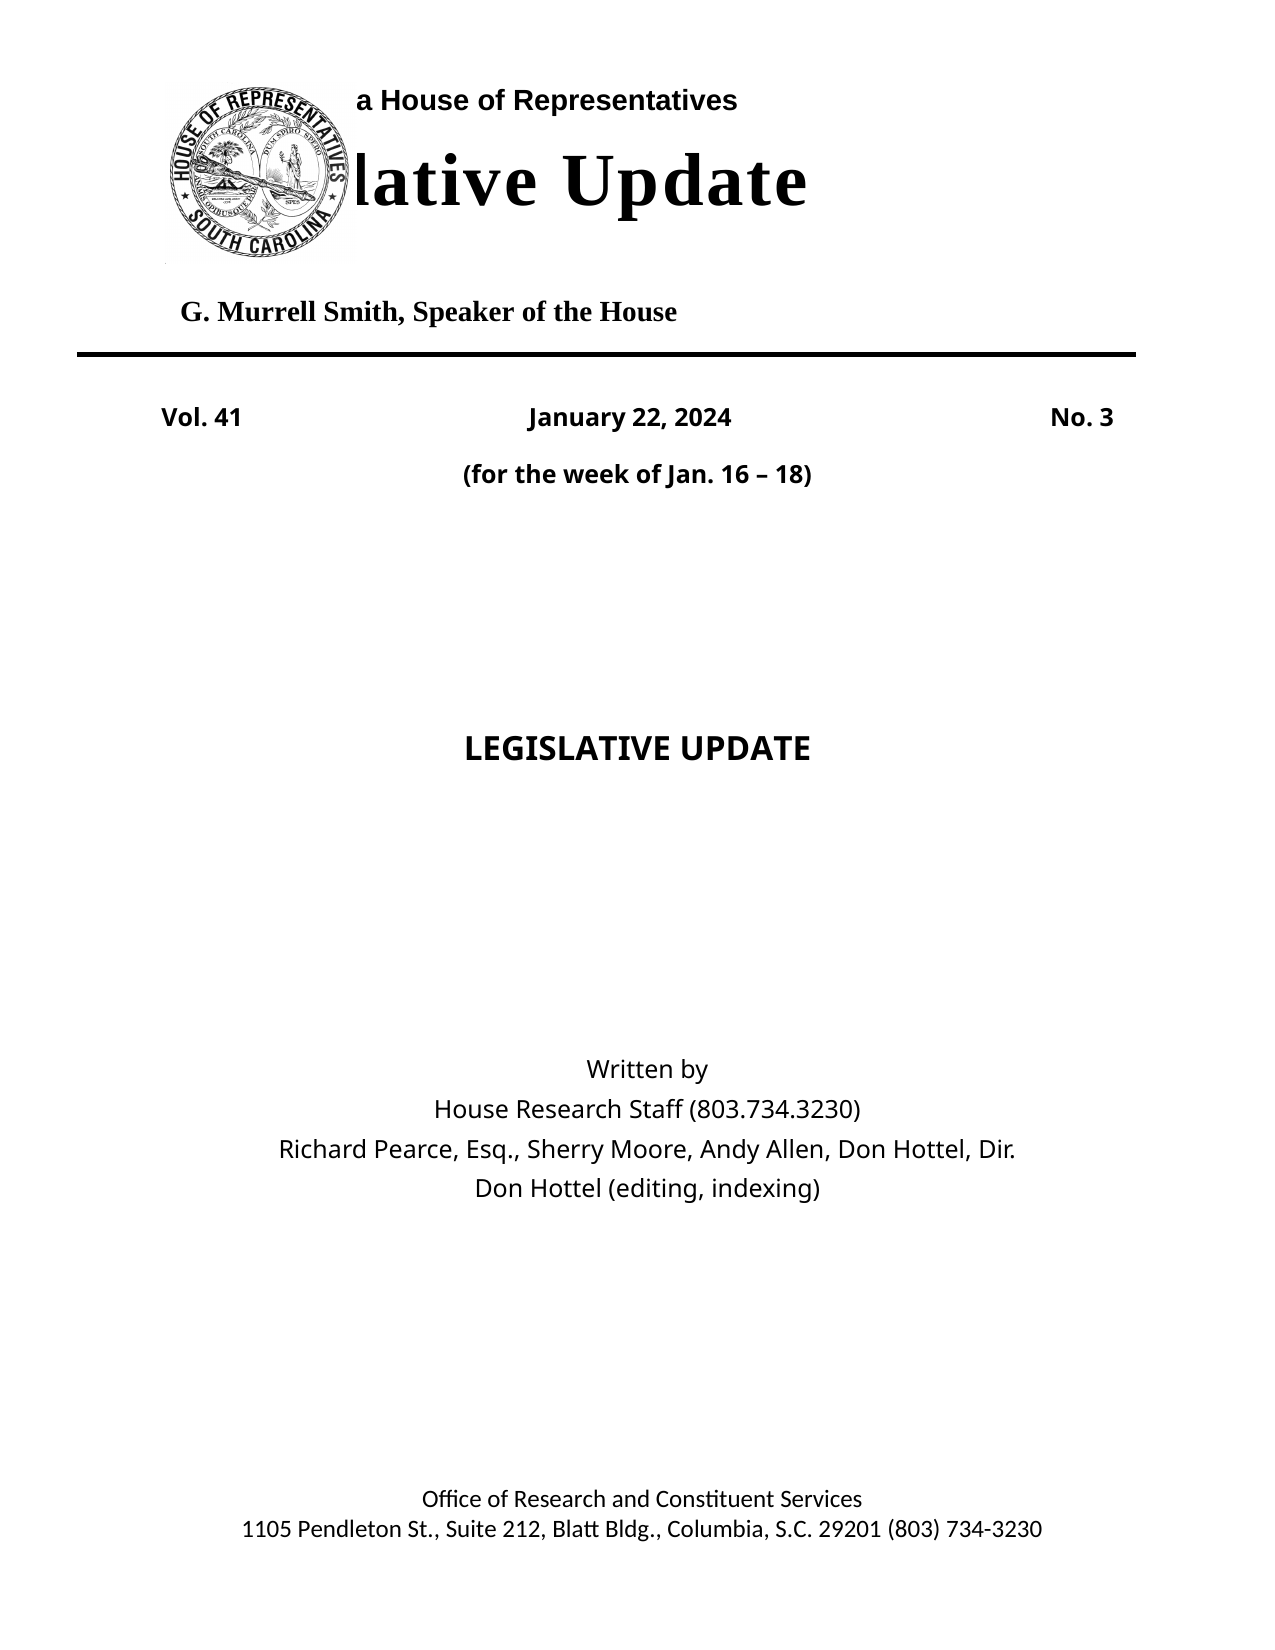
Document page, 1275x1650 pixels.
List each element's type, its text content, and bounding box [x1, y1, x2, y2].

text Written by [169, 1057, 1125, 1084]
text Don Hottel (editing, indexing) [169, 1176, 1125, 1203]
text (for the week of Jan. 16 – 18) [150, 457, 1125, 491]
text Vol. 41 January 22, 2024 No. 3 [150, 403, 1125, 432]
picture [165, 82, 357, 264]
text LEGISLATIVE UPDATE [150, 724, 1125, 770]
text Richard Pearce, Esq., Sherry Moore, Andy Allen, Don Hottel, Dir. [169, 1136, 1125, 1163]
text House Research Staff (803.734.3230) [169, 1097, 1125, 1124]
